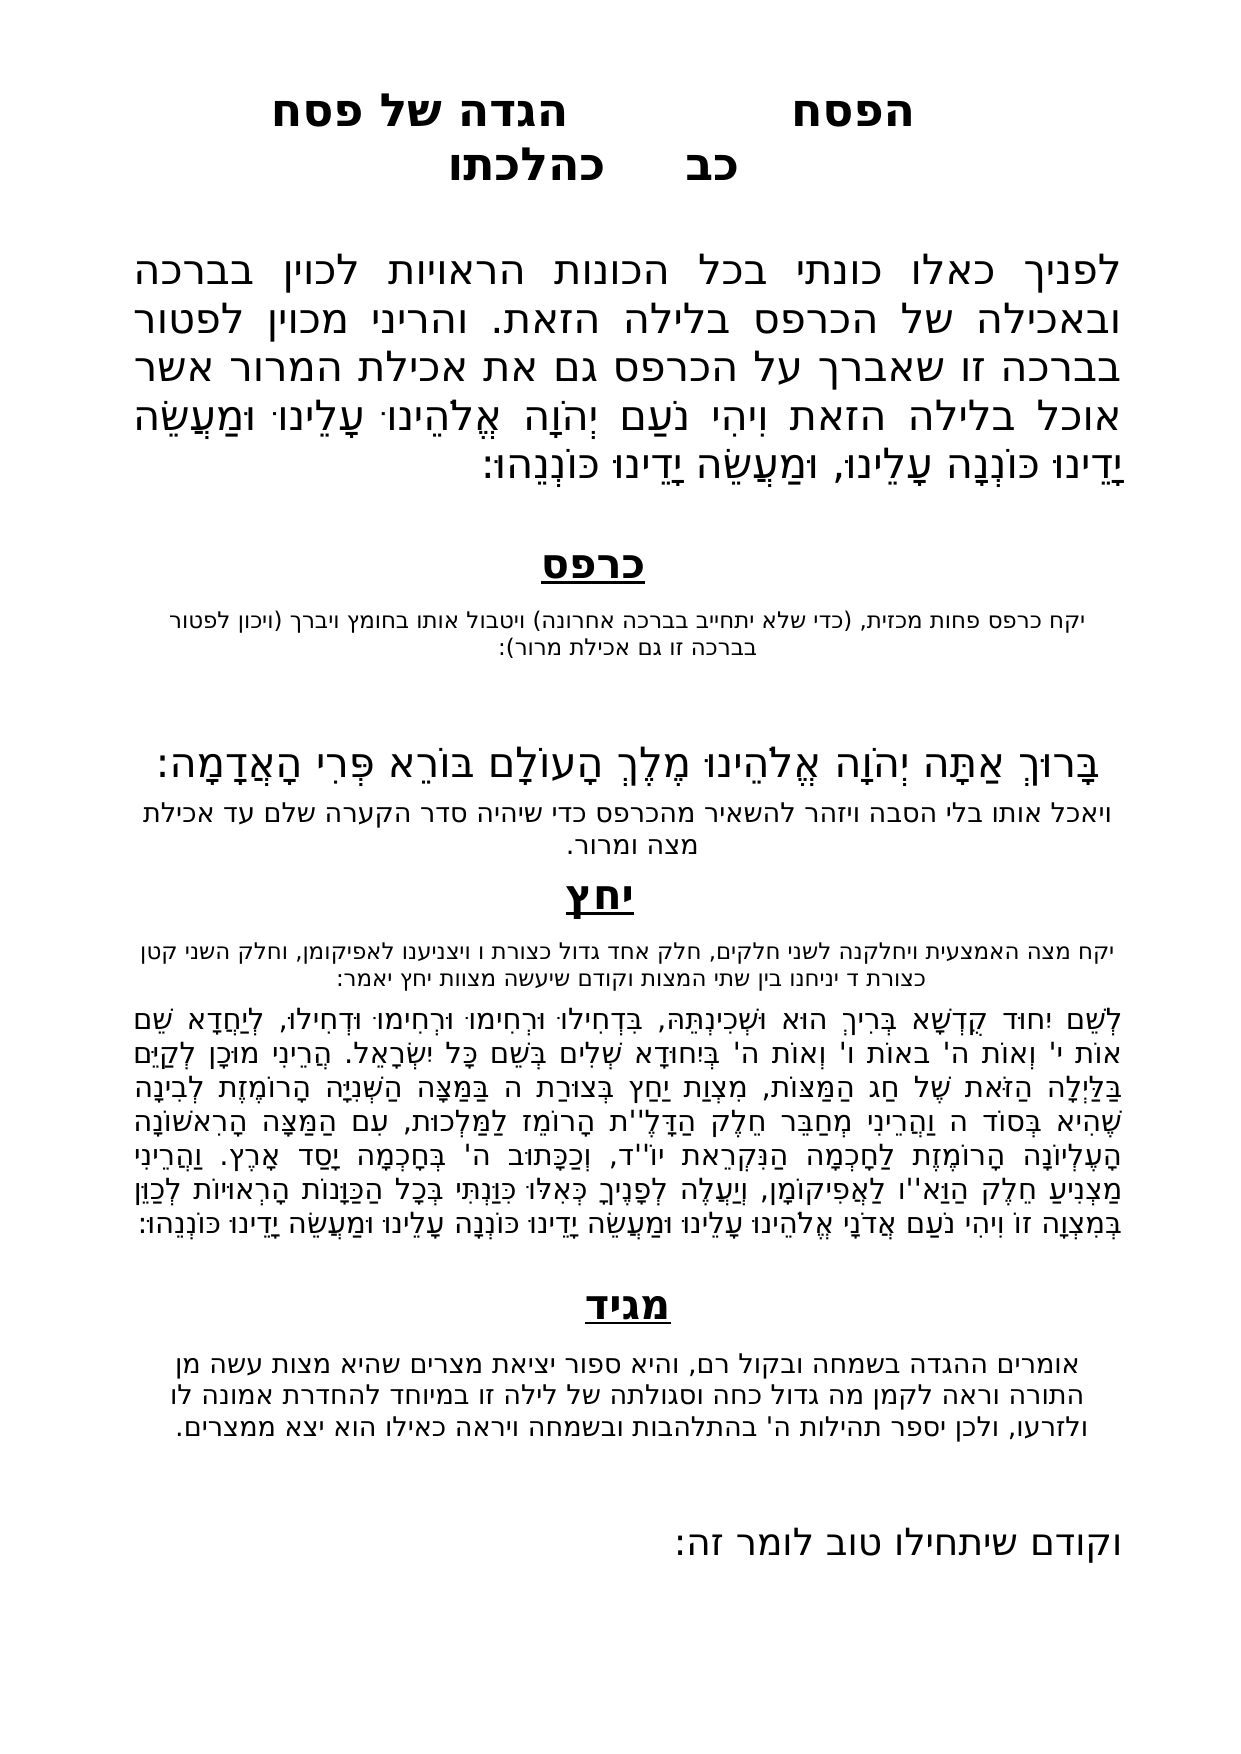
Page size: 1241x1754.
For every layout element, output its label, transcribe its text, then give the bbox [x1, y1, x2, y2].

subtitle כרפס [133, 540, 1053, 588]
text לְשֵׁם יִחוּד קֻדְשָׁא בְּרִיךְ הוּא וּשְׁכִינְתֵּהּ, בִּדְחִילוּ וּרְחִימוּ וּרְחִימוּ וּדְחִילוּ, לְיַחֲדָא שֵׁם אוֹת י' וְאוֹת ה' באוֹת ו' וְאוֹת ה' בְּיִחוּדָא שְׁלִים בְּשֵׁם כָּל יִשְׂרָאֵל. הֲרֵינִי מוּכָן לְקַיֵּם בַּלַּיְלָה הַזֹּאת שֶׁל חַג הַמַּצּוֹת, מִצְוַת יַחַץ בְּצוּרַת ה בַּמַּצָּה הַשְּׁנִיָּה הָרוֹמֶזֶת לְבִינָה שֶׁהִיא בְּסוֹד ה וַהֲרֵינִי מְחַבֵּר חֵלֶק הַדָּלֶ''ת הָרוֹמֵז לַמַּלְכוּת, עִם הַמַּצָּה הָרִאשׁוֹנָה הָעֶלְיוֹנָה הָרוֹמֶזֶת לַחָכְמָה הַנִּקְרֵאת יוֹ''ד, וְכַכָּתוּב ה' בְּחָכְמָה יָסַד אָרֶץ. וַהֲרֵינִי מַצְנִיעַ חֵלֶק הַוַּא''ו לַאֲפִיקוֹמָן, וְיַעֲלֶה לְפָנֶיךָ כְּאִלּוּ כִּוַּנְתִּי בְּכָל הַכַּוָּנוֹת הָרְאוּיוֹת לְכַוֵּן בְּמִצְוָה זוֹ וִיהִי נֹעַם אֲדֹנָי אֱלֹהֵינוּ עָלֵינוּ וּמַעֲשֵׂה יָדֵינוּ כּוֹנְנָה עָלֵינוּ וּמַעֲשֵׂה יָדֵינוּ כּוֹנְנֵהוּ: [133, 1002, 1122, 1240]
text ויאכל אותו בלי הסבה ויזהר להשאיר מהכרפס כדי שיהיה סדר הקערה שלם עד אכילת מצה ומרור. [133, 797, 1122, 861]
text בָּרוּךְ אַתָּה יְהֹוָה אֱלֹהֵינוּ מֶלֶךְ הָעוֹלָם בּוֹרֵא פְּרִי הָאֲדָמָה: [133, 738, 1122, 787]
text אומרים ההגדה בשמחה ובקול רם, והיא ספור יציאת מצרים שהיא מצות עשה מן התורה וראה לקמן מה גדול כחה וסגולתה של לילה זו במיוחד להחדרת אמונה לו ולזרעו, ולכן יספר תהילות ה' בהתלהבות ובשמחה ויראה כאילו הוא יצא ממצרים. [133, 1348, 1122, 1443]
subtitle מגיד [133, 1280, 1122, 1329]
text יקח כרפס פחות מכזית, (כדי שלא יתחייב בברכה אחרונה) ויטבול אותו בחומץ ויברך (ויכון לפטור בברכה זו גם אכילת מרור): [133, 607, 1122, 661]
text וקודם שיתחילו טוב לומר זה: [133, 1520, 1122, 1564]
text יקח מצה האמצעית ויחלקנה לשני חלקים, חלק אחד גדול כצורת ו ויצניענו לאפיקומן, וחלק השני קטן כצורת ד יניחנו בין שתי המצות וקודם שיעשה מצוות יחץ יאמר: [133, 938, 1122, 992]
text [133, 246, 1122, 488]
subtitle יחץ [133, 871, 1053, 919]
